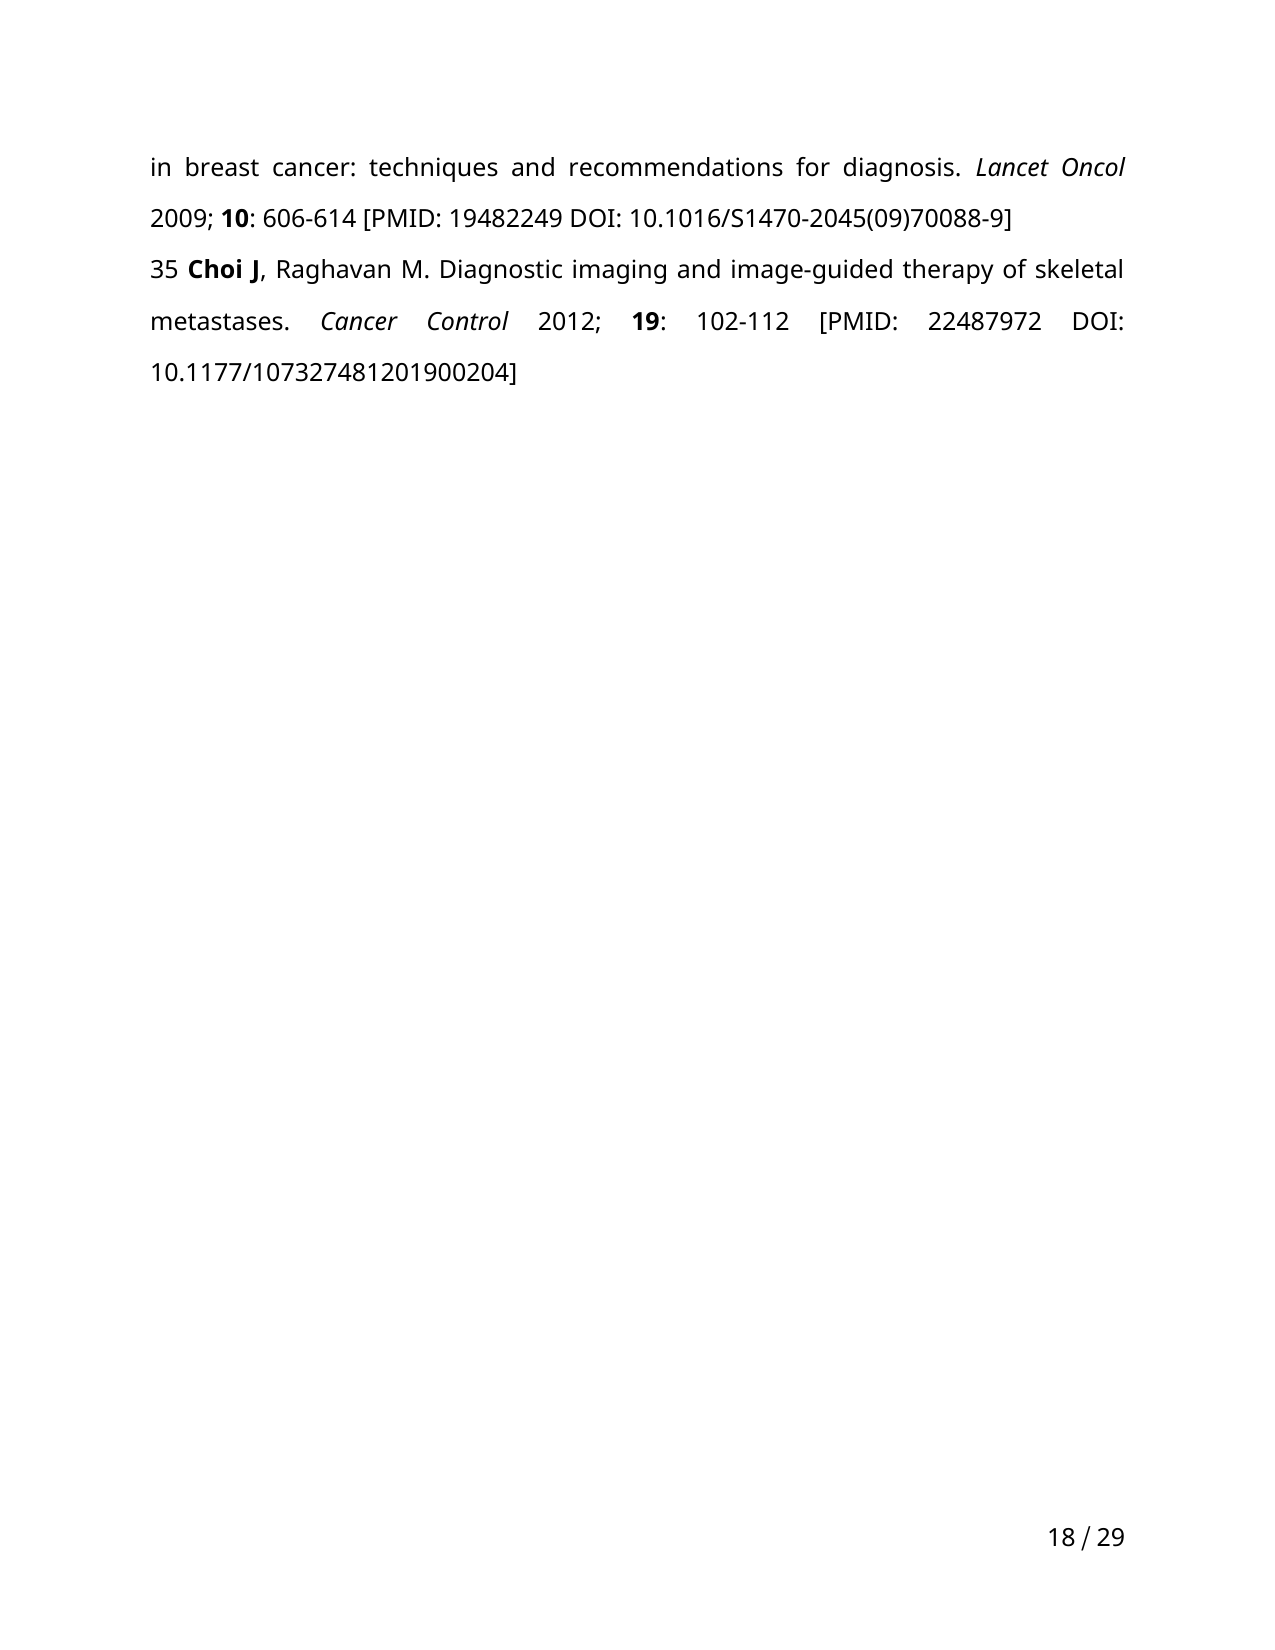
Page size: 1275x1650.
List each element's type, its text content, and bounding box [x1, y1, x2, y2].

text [150, 150, 1125, 235]
text 35 Choi J, Raghavan M. Diagnostic imaging and image-guided therapy of skeletal metastases. Cancer Control 2012; 19: 102-112 [PMID: 22487972 DOI: 10.1177/107327481201900204] [150, 252, 1125, 388]
